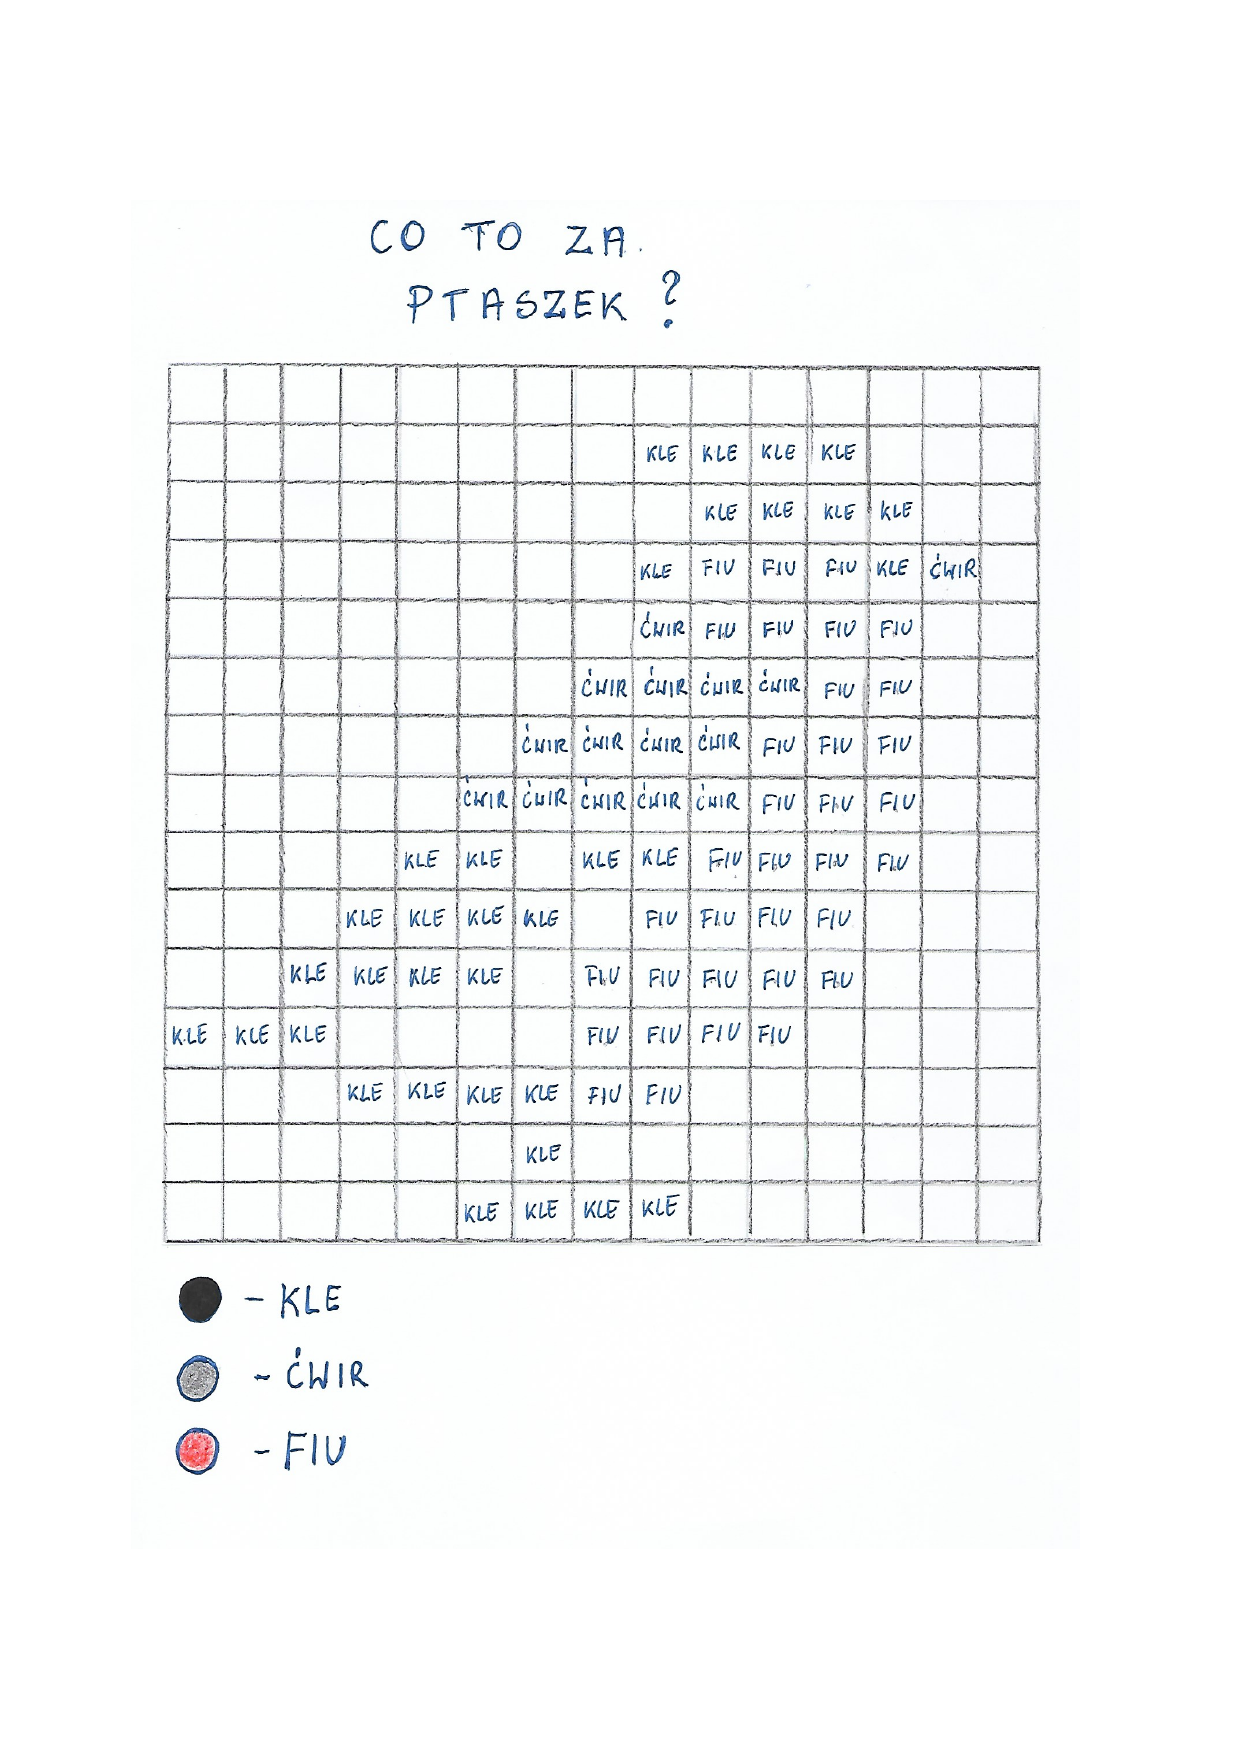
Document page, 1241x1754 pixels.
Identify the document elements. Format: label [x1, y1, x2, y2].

picture [129, 200, 1079, 1545]
